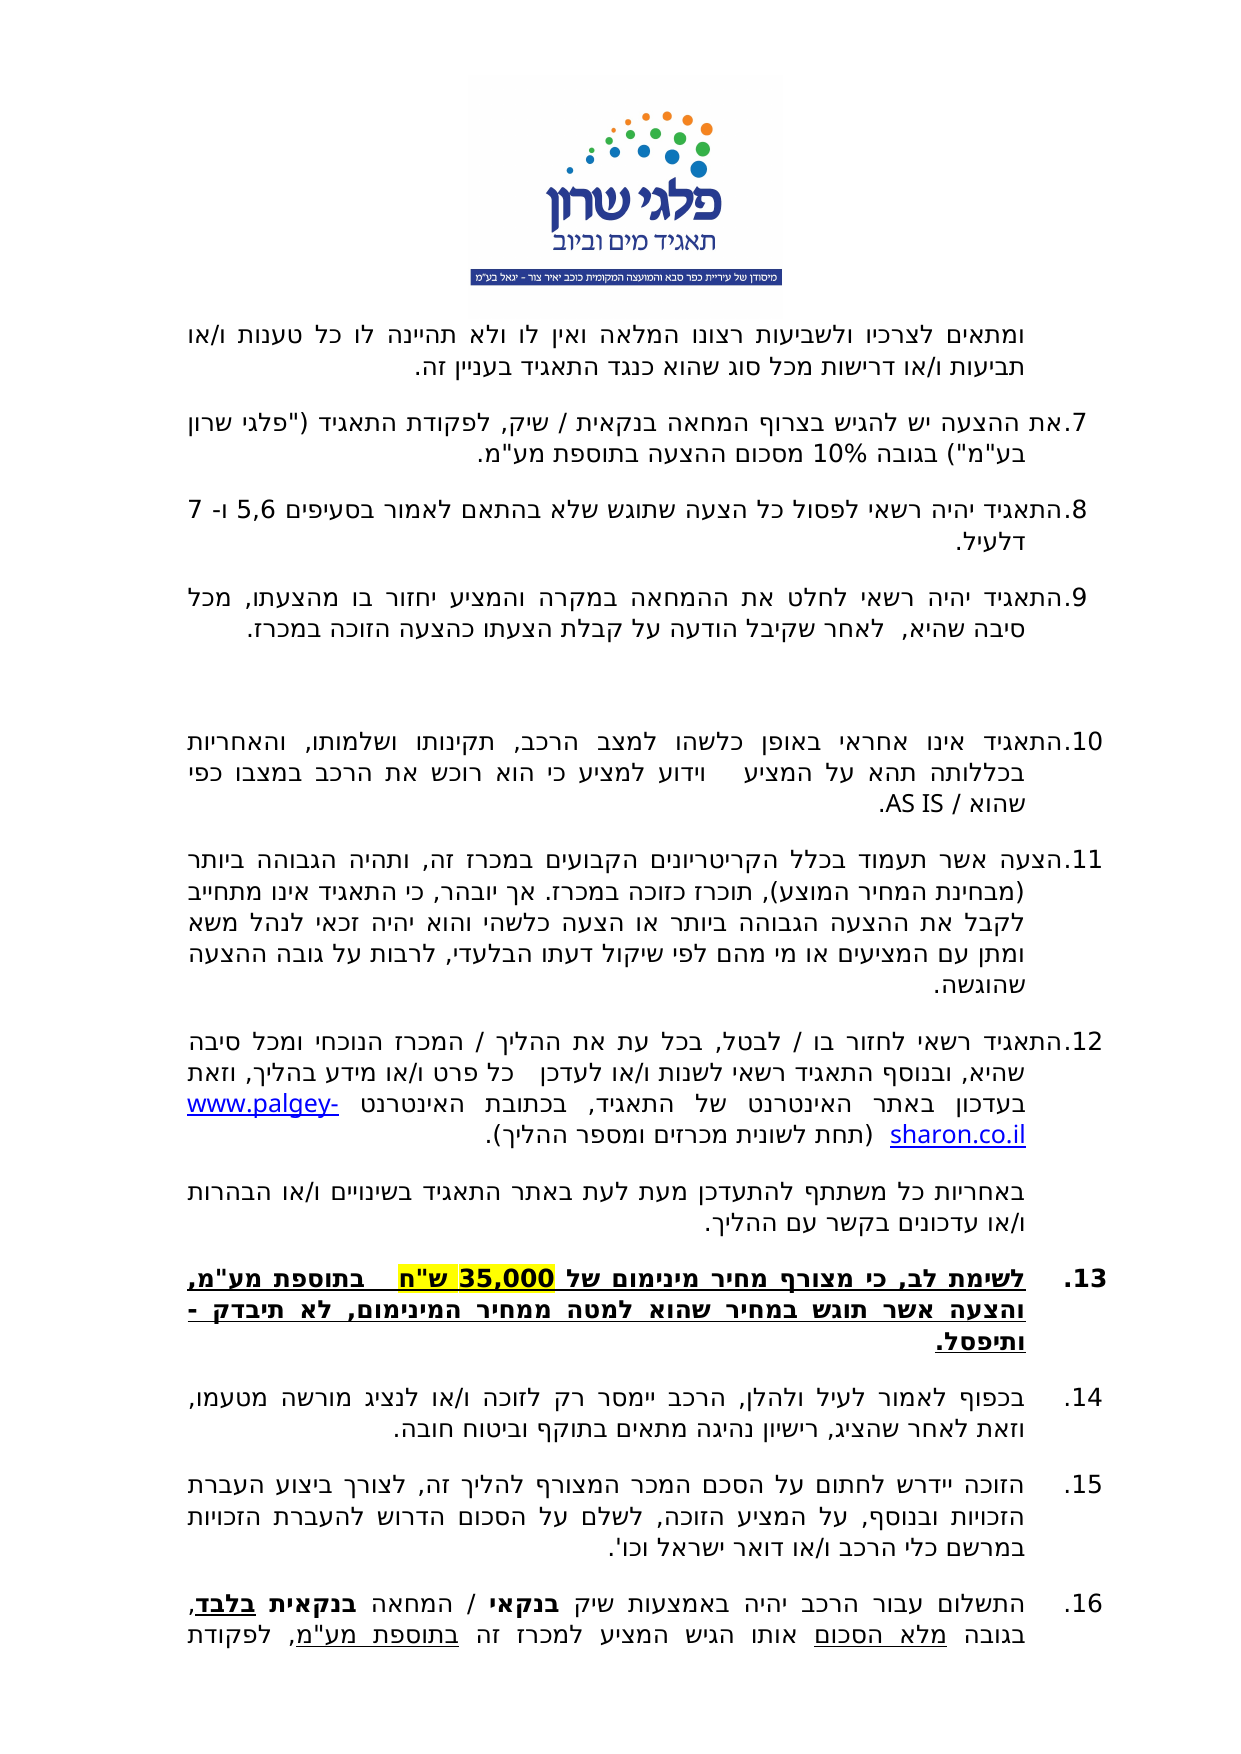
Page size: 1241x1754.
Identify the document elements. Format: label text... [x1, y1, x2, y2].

list הצעה אשר תעמוד בכלל הקריטריונים הקבועים במכרז זה, ותהיה הגבוהה ביותר (מבחינת המחיר המוצע), תוכרז כזוכה במכרז. אך יובהר, כי התאגיד אינו מתחייב לקבל את ההצעה הגבוהה ביותר או הצעה כלשהי והוא יהיה זכאי לנהל משא ומתן עם המציעים או מי מהם לפי שיקול דעתו הבלעדי, לרבות על גובה ההצעה שהוגשה. [187, 844, 1063, 1000]
list את ההצעה יש להגיש בצרוף המחאה בנקאית / שיק, לפקודת התאגיד ("פלגי שרון בע"מ") בגובה 10% מסכום ההצעה בתוספת מע"מ. [187, 406, 1063, 469]
list התאגיד רשאי לחזור בו / לבטל, בכל עת את ההליך / המכרז הנוכחי ומכל סיבה שהיא, ובנוסף התאגיד רשאי לשנות ו/או לעדכן כל פרט ו/או מידע בהליך, וזאת בעדכון באתר האינטרנט של התאגיד, בכתובת האינטרנט www.palgey-sharon.co.il (תחת לשונית מכרזים ומספר ההליך). [187, 1025, 1063, 1150]
list הזוכה יידרש לחתום על הסכם המכר המצורף להליך זה, לצורך ביצוע העברת הזכויות ובנוסף, על המציע הזוכה, לשלם על הסכום הדרוש להעברת הזכויות במרשם כלי הרכב ו/או דואר ישראל וכו'. [187, 1469, 1063, 1562]
list באחריות כל משתתף להתעדכן מעת לעת באתר התאגיד בשינויים ו/או הבהרות ו/או עדכונים בקשר עם ההליך. [187, 1175, 1026, 1237]
list בכפוף לאמור לעיל ולהלן, הרכב יימסר רק לזוכה ו/או לנציג מורשה מטעמו, וזאת לאחר שהציג, רישיון נהיגה מתאים בתוקף וביטוח חובה. [187, 1381, 1063, 1444]
list לשימת לב, כי מצורף מחיר מינימום של 35,000 ש"ח בתוספת מע"מ, והצעה אשר תוגש במחיר שהוא למטה ממחיר המינימום, לא תיבדק - ותיפסל. [187, 1262, 1063, 1356]
list התאגיד יהיה רשאי לחלט את ההמחאה במקרה והמציע יחזור בו מהצעתו, מכל סיבה שהיא, לאחר שקיבל הודעה על קבלת הצעתו כהצעה הזוכה במכרז. [187, 581, 1063, 644]
list התאגיד יהיה רשאי לפסול כל הצעה שתוגש שלא בהתאם לאמור בסעיפים 5,6 ו- 7 דלעיל. [187, 494, 1063, 556]
picture [467, 75, 783, 319]
list התאגיד אינו אחראי באופן כלשהו למצב הרכב, תקינותו ושלמותו, והאחריות בכללותה תהא על המציע וידוע למציע כי הוא רוכש את הרכב במצבו כפי שהוא / AS IS. [187, 725, 1063, 819]
